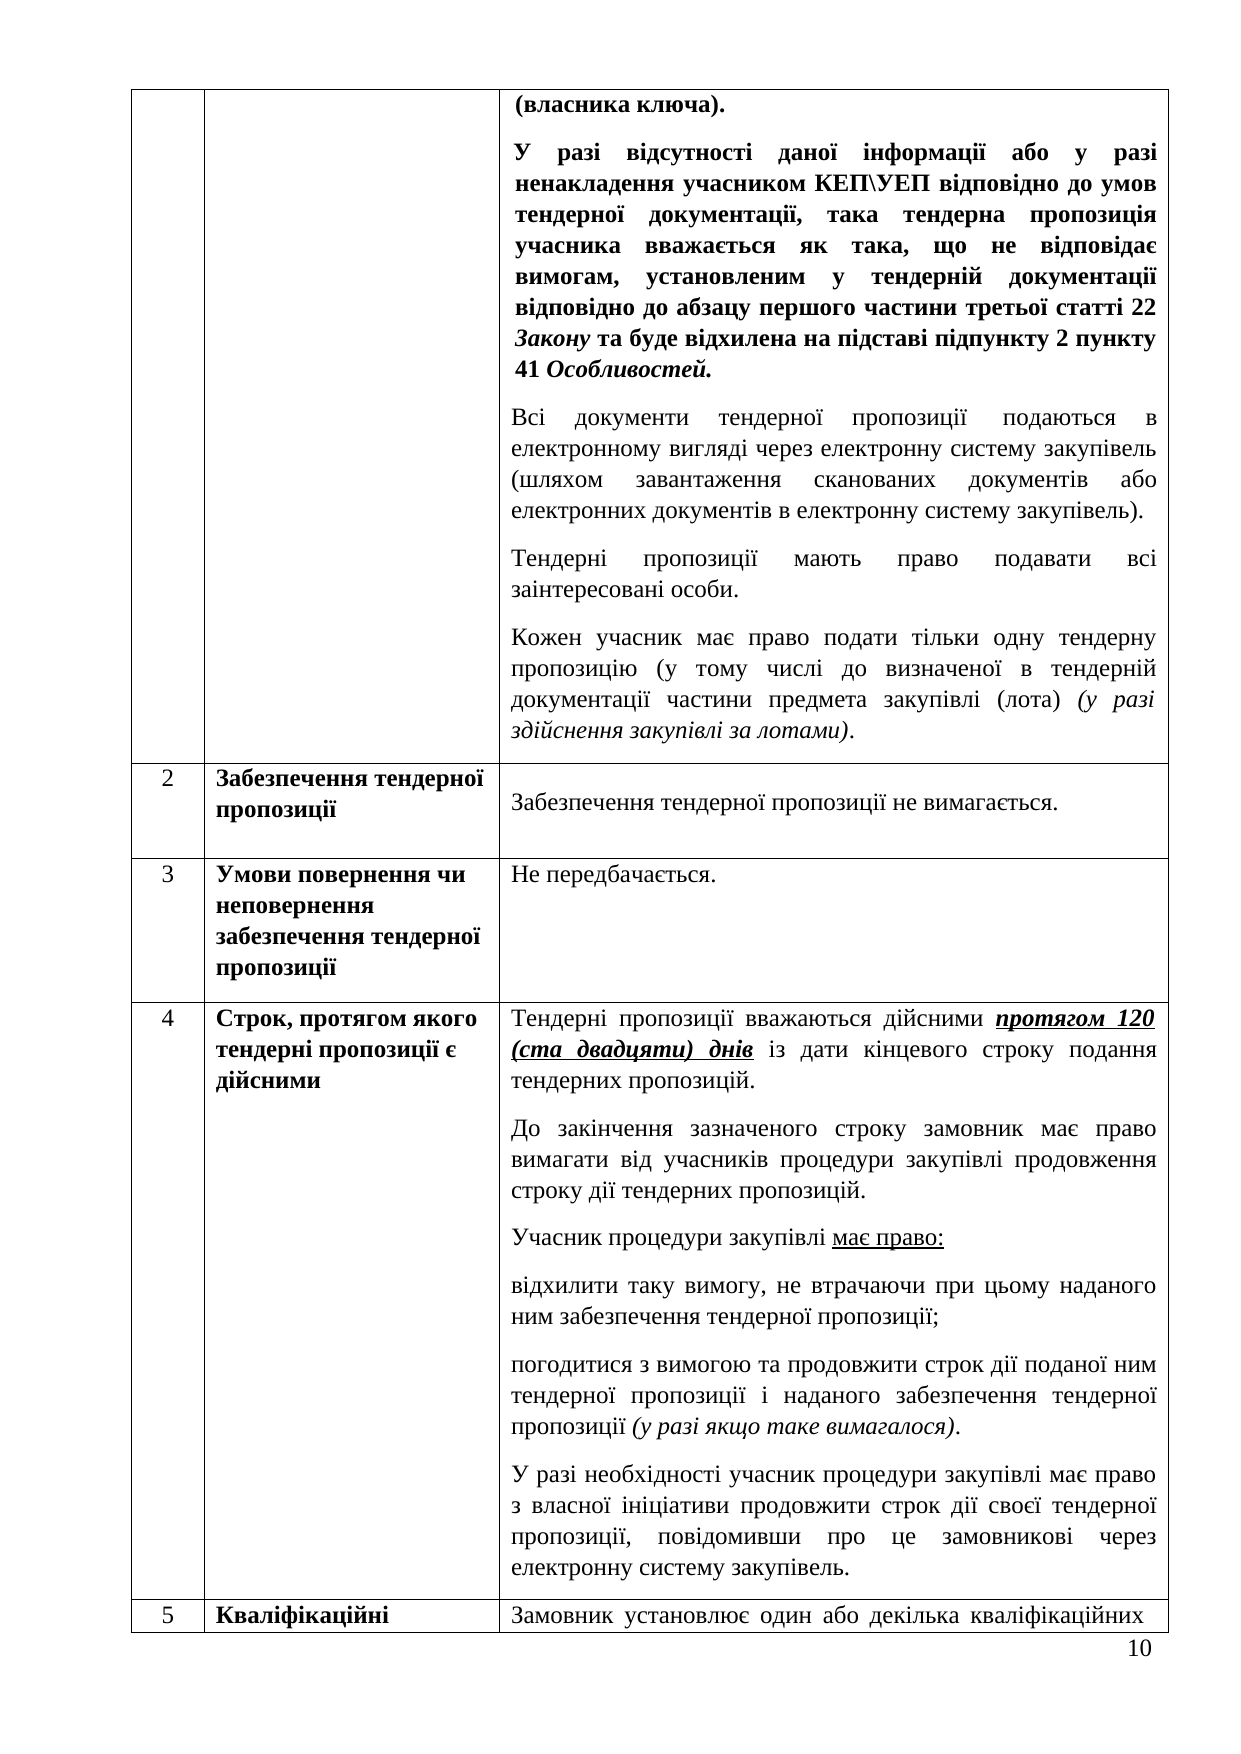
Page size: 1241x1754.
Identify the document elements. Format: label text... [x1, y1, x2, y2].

table_cell Не передбачається. [500, 859, 1168, 1002]
table_cell Забезпечення тендерної пропозиції [205, 764, 499, 858]
table_cell Тендерні пропозиції вважаються дійсними протягом 120 (ста двадцяти) днів із дати кінцевого строку подання тендерних пропозицій. До закінчення зазначеного строку замовник має право вимагати від учасників процедури закупівлі продовження строку дії тендерних пропозицій. Учасник процедури закупівлі має право: відхилити таку вимогу, не втрачаючи при цьому наданого ним забезпечення тендерної пропозиції; погодитися з вимогою та продовжити строк дії поданої ним тендерної пропозиції і наданого забезпечення тендерної пропозиції (у разі якщо таке вимагалося). У разі необхідності учасник процедури закупівлі має право з власної ініціативи продовжити строк дії своєї тендерної пропозиції, повідомивши про це замовникові через електронну систему закупівель. [500, 1003, 1168, 1599]
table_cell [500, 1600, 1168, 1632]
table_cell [205, 1600, 499, 1632]
table_cell 4 [132, 1003, 204, 1599]
table_cell 3 [132, 859, 204, 1002]
table_cell Забезпечення тендерної пропозиції не вимагається. [500, 764, 1168, 858]
table_cell Умови повернення чи неповернення забезпечення тендерної пропозиції [205, 859, 499, 1002]
table_cell 1 [132, 90, 204, 762]
table_cell 5 [132, 1600, 204, 1632]
table_cell Строк, протягом якого тендерні пропозиції є дійсними [205, 1003, 499, 1599]
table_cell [500, 90, 1168, 762]
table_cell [205, 90, 499, 762]
table_cell 2 [132, 764, 204, 858]
